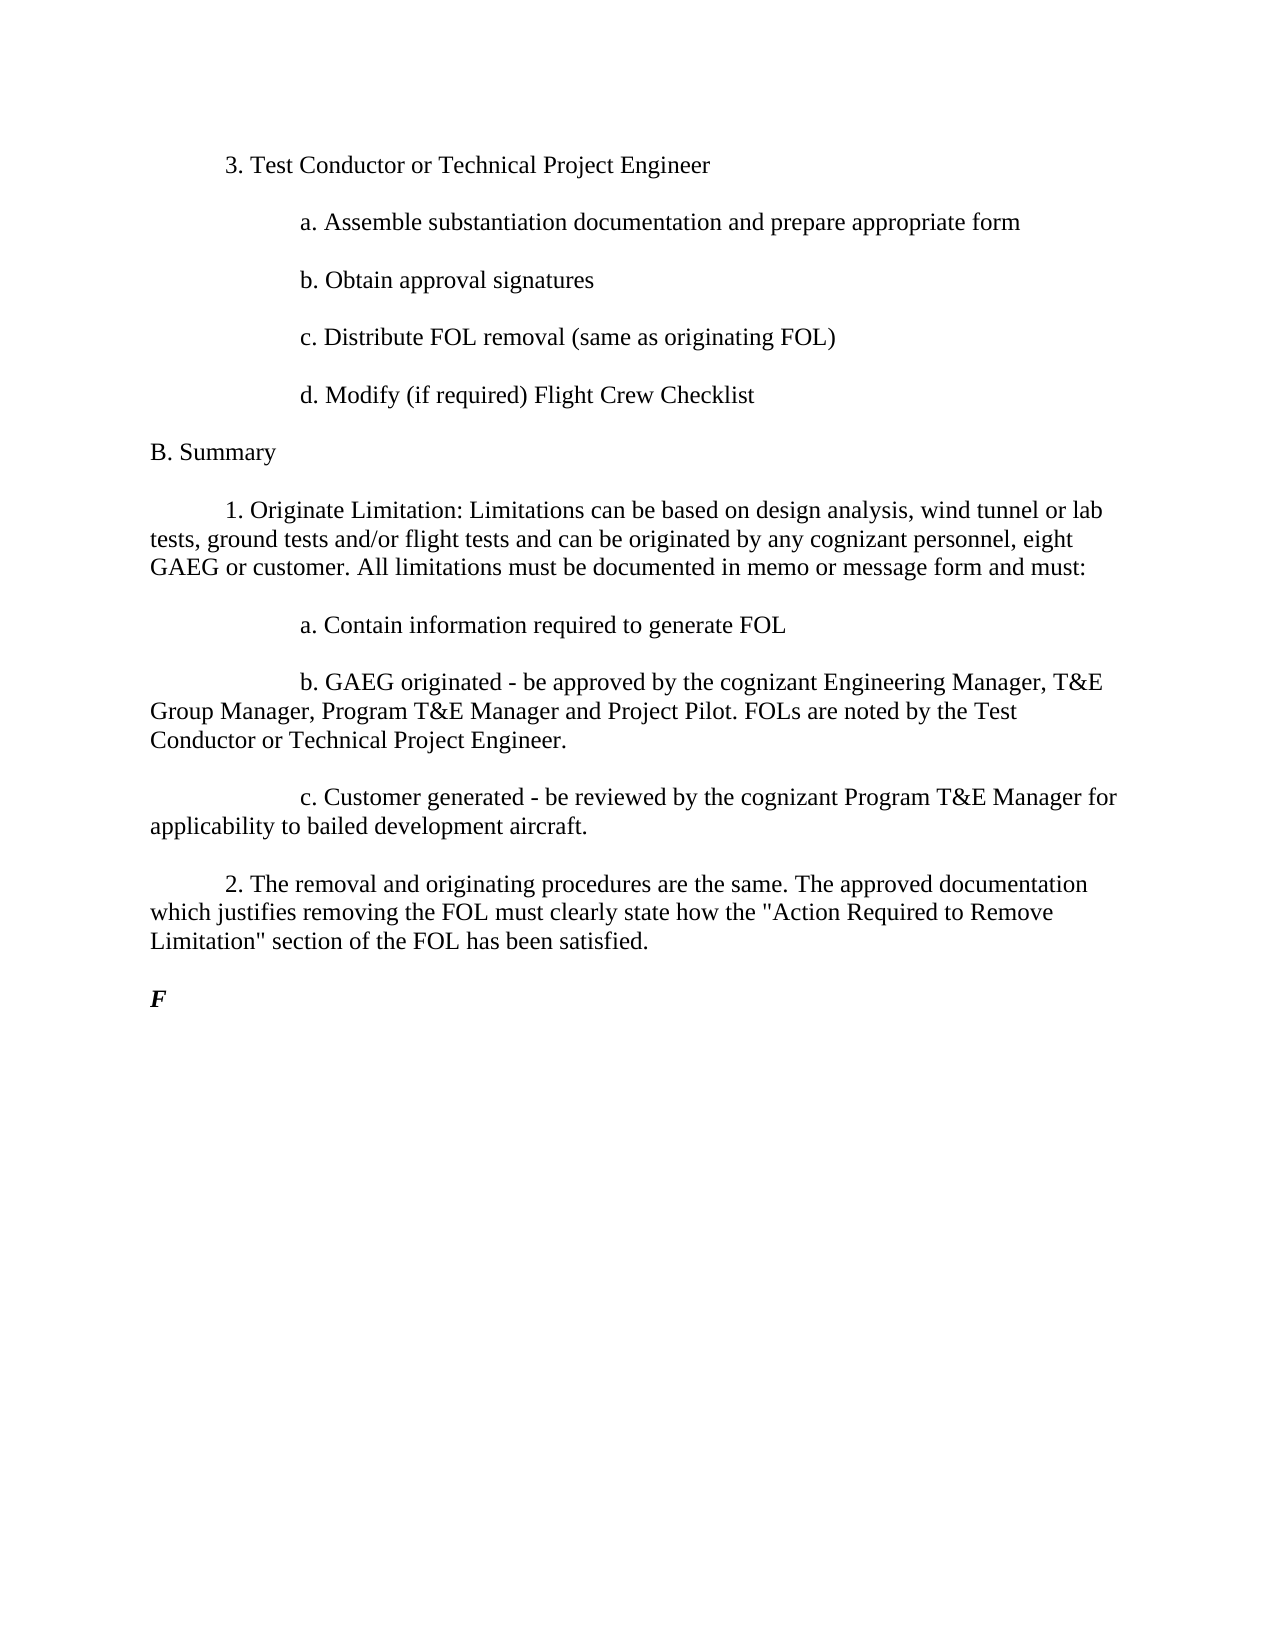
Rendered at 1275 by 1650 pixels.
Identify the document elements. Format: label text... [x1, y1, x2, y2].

text b. Obtain approval signatures [150, 265, 1125, 294]
text a. Contain information required to generate FOL [150, 610, 1125, 639]
text d. Modify (if required) Flight Crew Checklist [150, 380, 1125, 409]
text c. Distribute FOL removal (same as originating FOL) [150, 322, 1125, 351]
text 2. The removal and originating procedures are the same. The approved documentation which justifies removing the FOL must clearly state how the "Action Required to Remove Limitation" section of the FOL has been satisfied. [150, 869, 1125, 955]
text F [150, 984, 1125, 1012]
text a. Assemble substantiation documentation and prepare appropriate form [150, 207, 1125, 236]
text 1. Originate Limitation: Limitations can be based on design analysis, wind tunnel or lab tests, ground tests and/or flight tests and can be originated by any cognizant personnel, eight GAEG or customer. All limitations must be documented in memo or message form and must: [150, 495, 1125, 581]
text c. Customer generated - be reviewed by the cognizant Program T&E Manager for applicability to bailed development aircraft. [150, 782, 1125, 840]
text B. Summary [150, 437, 1125, 466]
text b. GAEG originated - be approved by the cognizant Engineering Manager, T&E Group Manager, Program T&E Manager and Project Pilot. FOLs are noted by the Test Conductor or Technical Project Engineer. [150, 667, 1125, 754]
text 3. Test Conductor or Technical Project Engineer [150, 150, 1125, 179]
